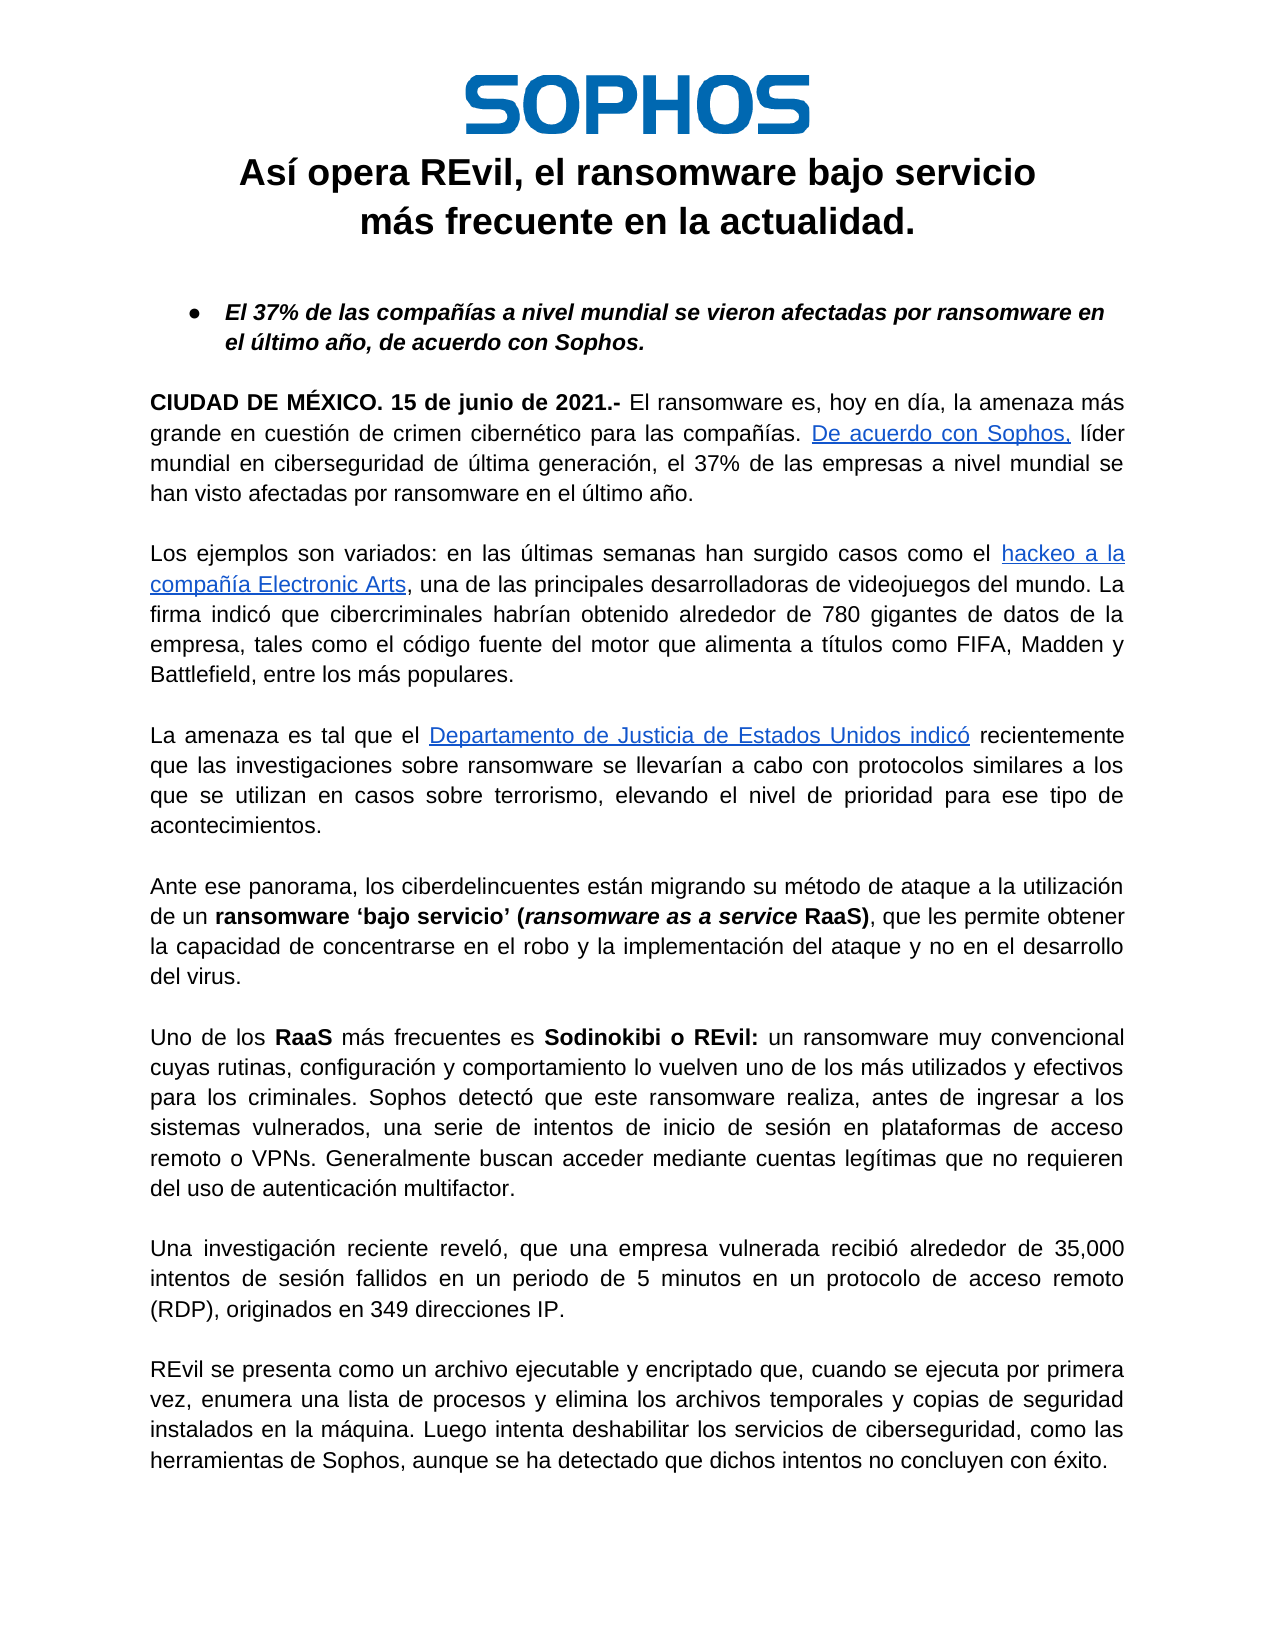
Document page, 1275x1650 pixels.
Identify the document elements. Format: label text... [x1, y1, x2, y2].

text Así opera REvil, el ransomware bajo servicio [150, 150, 1125, 193]
text más frecuente en la actualidad. [150, 199, 1125, 243]
text REvil se presenta como un archivo ejecutable y encriptado que, cuando se ejecuta por primera vez, enumera una lista de procesos y elimina los archivos temporales y copias de seguridad instalados en la máquina. Luego intenta deshabilitar los servicios de ciberseguridad, como las herramientas de Sophos, aunque se ha detectado que dichos intentos no concluyen con éxito. [150, 1356, 1125, 1473]
text Una investigación reciente reveló, que una empresa vulnerada recibió alrededor de 35,000 intentos de sesión fallidos en un periodo de 5 minutos en un protocolo de acceso remoto (RDP), originados en 349 direcciones IP. [150, 1235, 1125, 1322]
text La amenaza es tal que el Departamento de Justicia de Estados Unidos indicó recientemente que las investigaciones sobre ransomware se llevarían a cabo con protocolos similares a los que se utilizan en casos sobre terrorismo, elevando el nivel de prioridad para ese tipo de acontecimientos. [150, 722, 1125, 839]
text Los ejemplos son variados: en las últimas semanas han surgido casos como el hackeo a la compañía Electronic Arts, una de las principales desarrolladoras de videojuegos del mundo. La firma indicó que cibercriminales habrían obtenido alrededor de 780 gigantes de datos de la empresa, tales como el código fuente del motor que alimenta a títulos como FIFA, Madden y Battlefield, entre los más populares. [150, 540, 1125, 688]
picture [465, 75, 810, 134]
text CIUDAD DE MÉXICO. 15 de junio de 2021.- El ransomware es, hoy en día, la amenaza más grande en cuestión de crimen cibernético para las compañías. De acuerdo con Sophos, líder mundial en ciberseguridad de última generación, el 37% de las empresas a nivel mundial se han visto afectadas por ransomware en el último año. [150, 389, 1125, 506]
list El 37% de las compañías a nivel mundial se vieron afectadas por ransomware en el último año, de acuerdo con Sophos. [187, 299, 1125, 355]
text Uno de los RaaS más frecuentes es Sodinokibi o REvil: un ransomware muy convencional cuyas rutinas, configuración y comportamiento lo vuelven uno de los más utilizados y efectivos para los criminales. Sophos detectó que este ransomware realiza, antes de ingresar a los sistemas vulnerados, una serie de intentos de inicio de sesión en plataformas de acceso remoto o VPNs. Generalmente buscan acceder mediante cuentas legítimas que no requieren del uso de autenticación multifactor. [150, 1024, 1125, 1201]
text Ante ese panorama, los ciberdelincuentes están migrando su método de ataque a la utilización de un ransomware ‘bajo servicio’ (ransomware as a service RaaS), que les permite obtener la capacidad de concentrarse en el robo y la implementación del ataque y no en el desarrollo del virus. [150, 873, 1125, 990]
